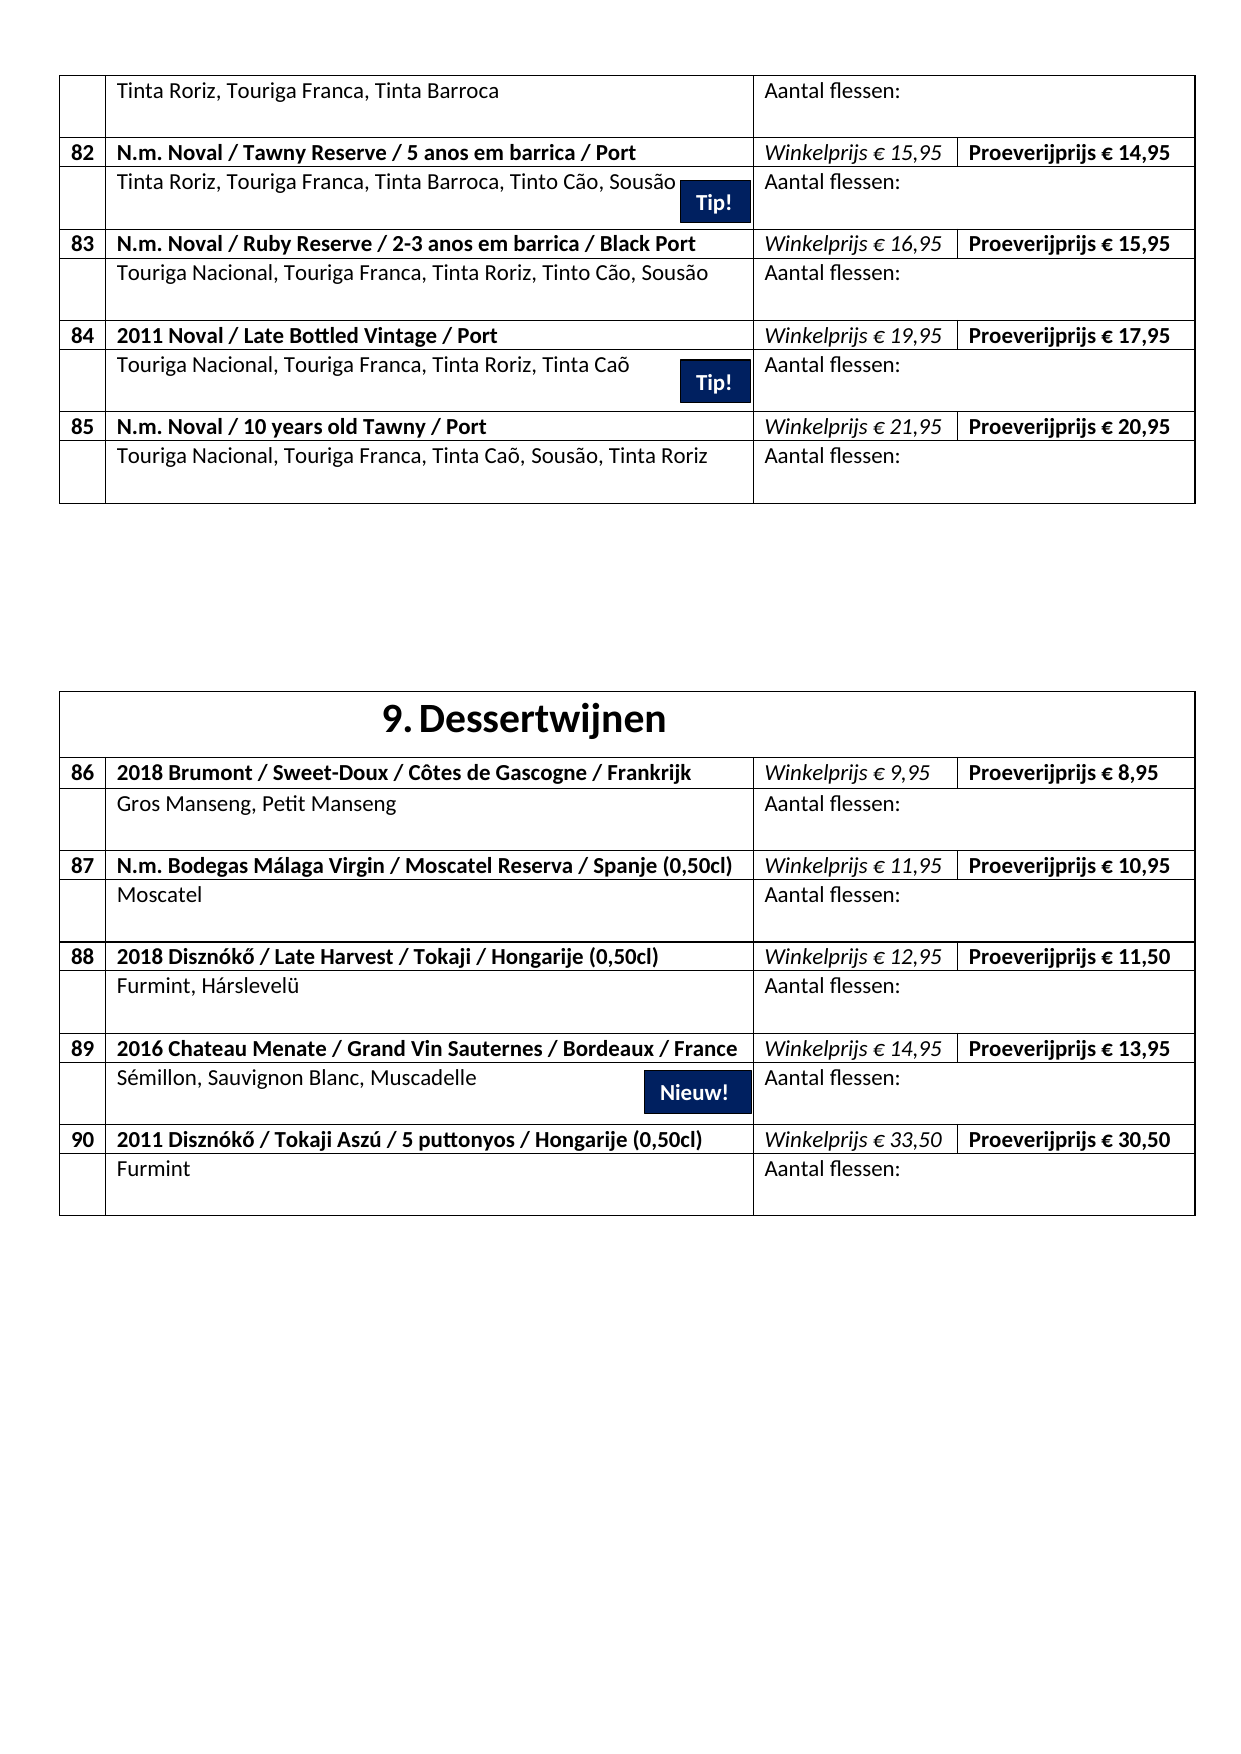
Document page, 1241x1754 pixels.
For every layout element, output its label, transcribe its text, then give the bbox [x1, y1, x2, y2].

table_cell N.m. Noval / Ruby Reserve / 2-3 anos em barrica / Black Port [106, 230, 753, 257]
table_cell 86 [60, 758, 105, 788]
table_cell Winkelprijs € 21,95 [754, 412, 957, 440]
table_cell Winkelprijs € 9,95 [754, 758, 957, 788]
table_cell 2018 Brumont / Sweet-Doux / Côtes de Gascogne / Frankrijk [106, 758, 753, 788]
table_cell Aantal flessen: [754, 441, 1194, 502]
table_cell Winkelprijs € 33,50 [754, 1125, 957, 1153]
table_cell 83 [60, 230, 105, 257]
table_cell Winkelprijs € 12,95 [754, 943, 957, 970]
table_cell 84 [60, 321, 105, 349]
table_cell Gros Manseng, Petit Manseng [106, 789, 753, 850]
table_cell 88 [60, 943, 105, 970]
table_cell Moscatel [106, 880, 753, 941]
table_cell Proeverijprijs € 10,95 [958, 851, 1194, 879]
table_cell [106, 76, 753, 137]
table_header Dessertwijnen [60, 692, 1194, 757]
table_cell Furmint, Hárslevelü [106, 971, 753, 1033]
table_cell Aantal flessen: [754, 1063, 1194, 1124]
table_cell Proeverijprijs € 15,95 [958, 230, 1194, 257]
table_cell N.m. Noval / Tawny Reserve / 5 anos em barrica / Port [106, 138, 753, 166]
table_cell Touriga Nacional, Touriga Franca, Tinta Roriz, Tinto Cão, Sousão [106, 259, 753, 320]
table_cell N.m. Noval / 10 years old Tawny / Port [106, 412, 753, 440]
table_cell Proeverijprijs € 20,95 [958, 412, 1194, 440]
table_cell Aantal flessen: [754, 789, 1194, 850]
table_cell 2011 Disznókő / Tokaji Aszú / 5 puttonyos / Hongarije (0,50cl) [106, 1125, 753, 1153]
table_cell Proeverijprijs € 8,95 [958, 758, 1194, 788]
table_cell Proeverijprijs € 17,95 [958, 321, 1194, 349]
table_cell [60, 1063, 105, 1124]
table_cell Aantal flessen: [754, 880, 1194, 941]
table_cell Proeverijprijs € 14,95 [958, 138, 1194, 166]
table_cell 2018 Disznókő / Late Harvest / Tokaji / Hongarije (0,50cl) [106, 943, 753, 970]
table_cell [60, 789, 105, 850]
table_cell Touriga Nacional, Touriga Franca, Tinta Caõ, Sousão, Tinta Roriz [106, 441, 753, 502]
table_cell Tinta Roriz, Touriga Franca, Tinta Barroca, Tinto Cão, Sousão [106, 167, 753, 228]
table_cell Furmint [106, 1154, 753, 1215]
table_cell Sémillon, Sauvignon Blanc, Muscadelle [106, 1063, 753, 1124]
table_cell Winkelprijs € 15,95 [754, 138, 957, 166]
table_cell Aantal flessen: [754, 350, 1194, 411]
table_cell Aantal flessen: [754, 971, 1194, 1033]
table_cell Aantal flessen: [754, 1154, 1194, 1215]
table_cell Proeverijprijs € 13,95 [958, 1034, 1194, 1062]
table_cell N.m. Bodegas Málaga Virgin / Moscatel Reserva / Spanje (0,50cl) [106, 851, 753, 879]
table_cell Aantal flessen: [754, 259, 1194, 320]
table_cell 2016 Chateau Menate / Grand Vin Sauternes / Bordeaux / France [106, 1034, 753, 1062]
table_cell [60, 259, 105, 320]
table_cell 2011 Noval / Late Bottled Vintage / Port [106, 321, 753, 349]
table_cell [60, 350, 105, 411]
table_cell Proeverijprijs € 30,50 [958, 1125, 1194, 1153]
table_cell Proeverijprijs € 11,50 [958, 943, 1194, 970]
table_cell Touriga Nacional, Touriga Franca, Tinta Roriz, Tinta Caõ [106, 350, 753, 411]
table_cell 85 [60, 412, 105, 440]
table_cell [60, 971, 105, 1033]
table_cell 90 [60, 1125, 105, 1153]
table_cell [60, 1154, 105, 1215]
table_cell 89 [60, 1034, 105, 1062]
table_cell Winkelprijs € 16,95 [754, 230, 957, 257]
table_cell [60, 167, 105, 228]
table_cell Aantal flessen: [754, 76, 1194, 137]
table_cell [60, 76, 105, 137]
table_cell Winkelprijs € 14,95 [754, 1034, 957, 1062]
table_cell 87 [60, 851, 105, 879]
table_cell Winkelprijs € 19,95 [754, 321, 957, 349]
table_cell 82 [60, 138, 105, 166]
table_cell Winkelprijs € 11,95 [754, 851, 957, 879]
table_cell Aantal flessen: [754, 167, 1194, 228]
table_cell [60, 441, 105, 502]
table_cell [60, 880, 105, 941]
